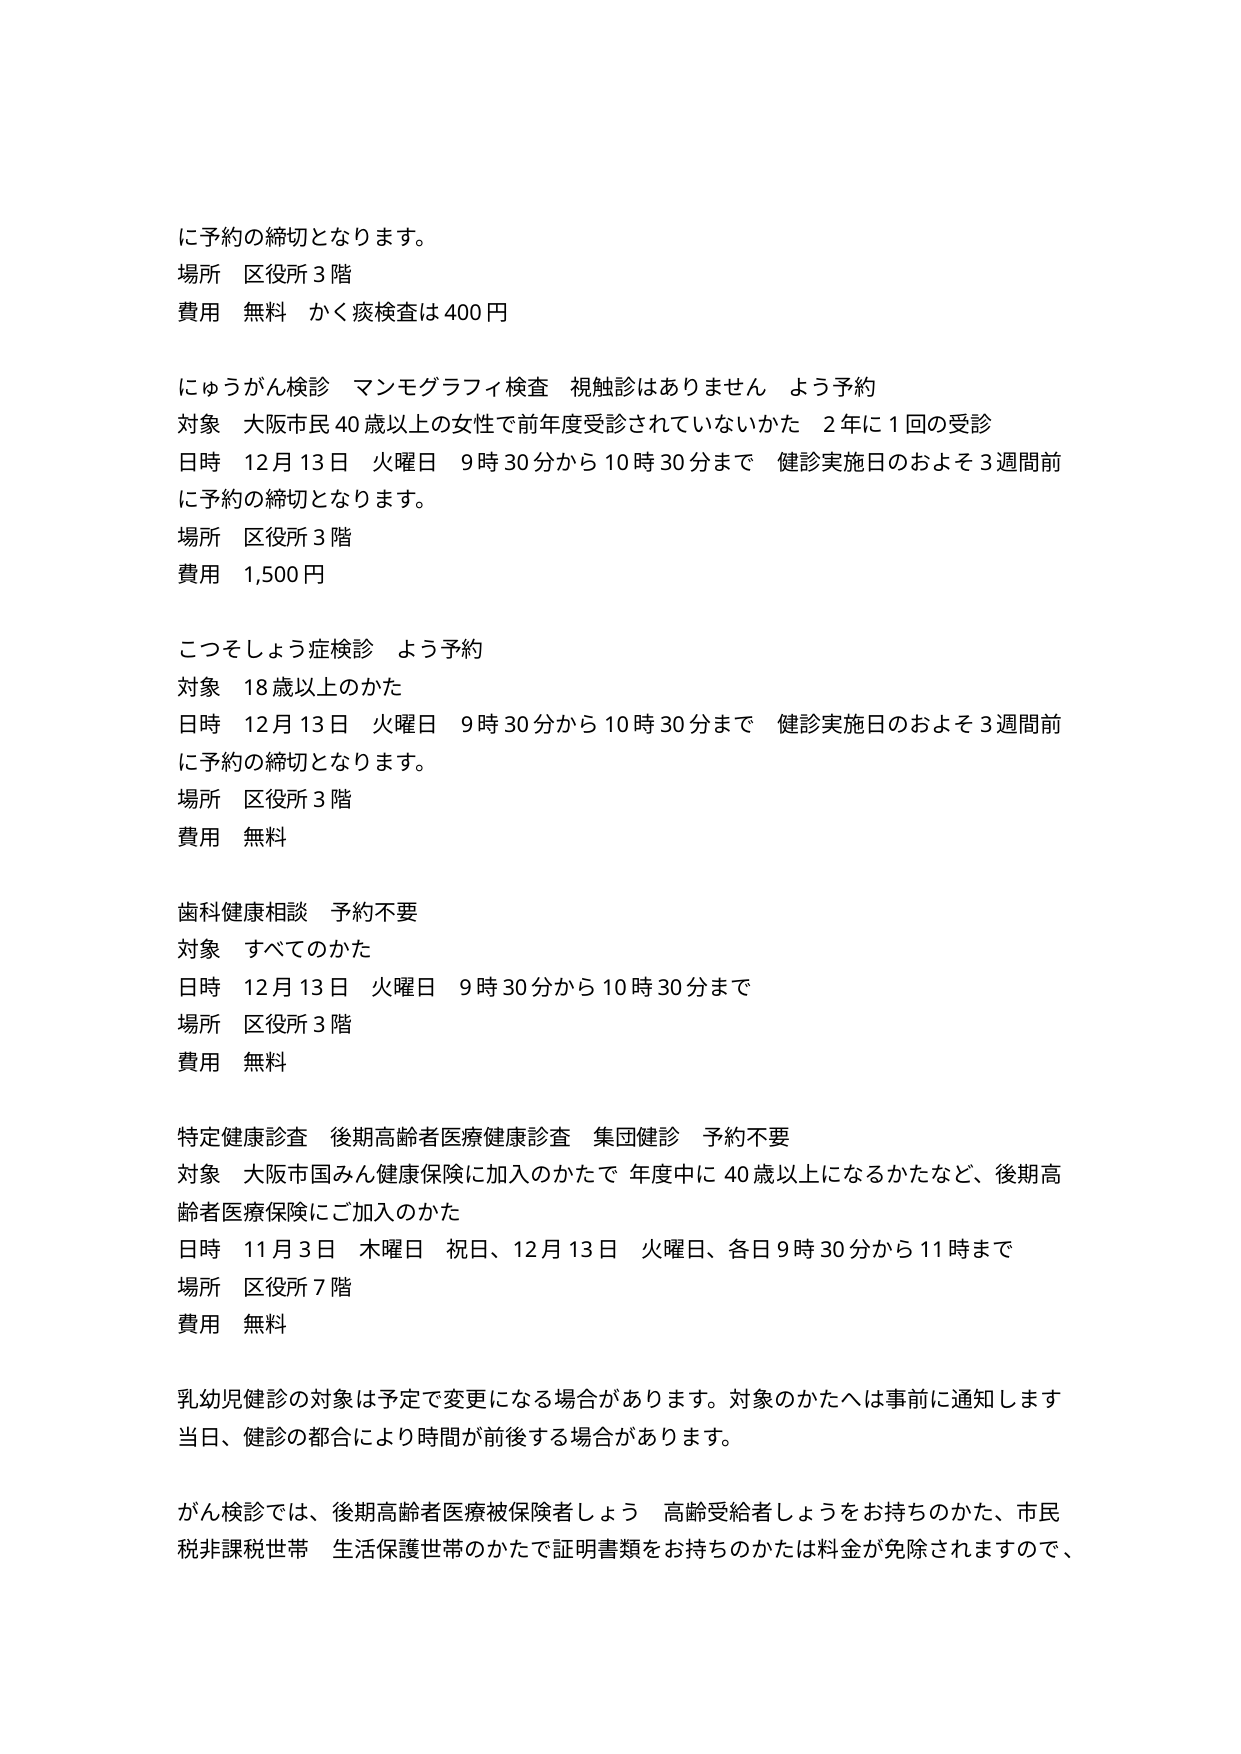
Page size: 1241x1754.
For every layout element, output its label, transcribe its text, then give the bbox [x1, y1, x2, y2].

text 乳幼児健診の対象は予定で変更になる場合があります。対象のかたへは事前に通知します。当日、健診の都合により時間が前後する場合があります。 [177, 1379, 1063, 1454]
text 場所 区役所3階 [177, 1004, 1063, 1042]
text 費用 無料 かく痰検査は400円 [177, 292, 1063, 329]
text 歯科健康相談 予約不要 [177, 892, 1063, 929]
text 費用 無料 [177, 1042, 1063, 1079]
text 費用 無料 [177, 817, 1063, 854]
text 日時 12月13日 火曜日 9時30分から10時30分まで [177, 967, 1063, 1004]
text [177, 1492, 1063, 1567]
text にゅうがん検診 マンモグラフィ検査 視触診はありません よう予約 [177, 367, 1063, 404]
text 対象 大阪市国みん健康保険に加入のかたで 年度中に40歳以上になるかたなど、後期高齢者医療保険にご加入のかた [177, 1154, 1063, 1229]
text 場所 区役所3階 [177, 779, 1063, 817]
text 特定健康診査 後期高齢者医療健康診査 集団健診 予約不要 [177, 1117, 1063, 1154]
text 費用 無料 [177, 1304, 1063, 1342]
text 費用 1,500円 [177, 554, 1063, 592]
text こつそしょう症検診 よう予約 [177, 629, 1063, 667]
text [177, 442, 1063, 517]
text 日時 11月3日 木曜日 祝日、12月13日 火曜日、各日9時30分から11時まで [177, 1229, 1063, 1267]
text 場所 区役所7階 [177, 1267, 1063, 1304]
text 日時 12月13日 火曜日 9時30分から10時30分まで 健診実施日のおよそ3週間前に予約の締切となります。 [177, 704, 1063, 779]
text 場所 区役所3階 [177, 517, 1063, 554]
text 対象 大阪市民40歳以上の女性で前年度受診されていないかた 2年に1回の受診 [177, 404, 1063, 442]
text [177, 217, 1063, 254]
text 対象 18歳以上のかた [177, 667, 1063, 704]
text 対象 すべてのかた [177, 929, 1063, 967]
text 場所 区役所3階 [177, 254, 1063, 292]
